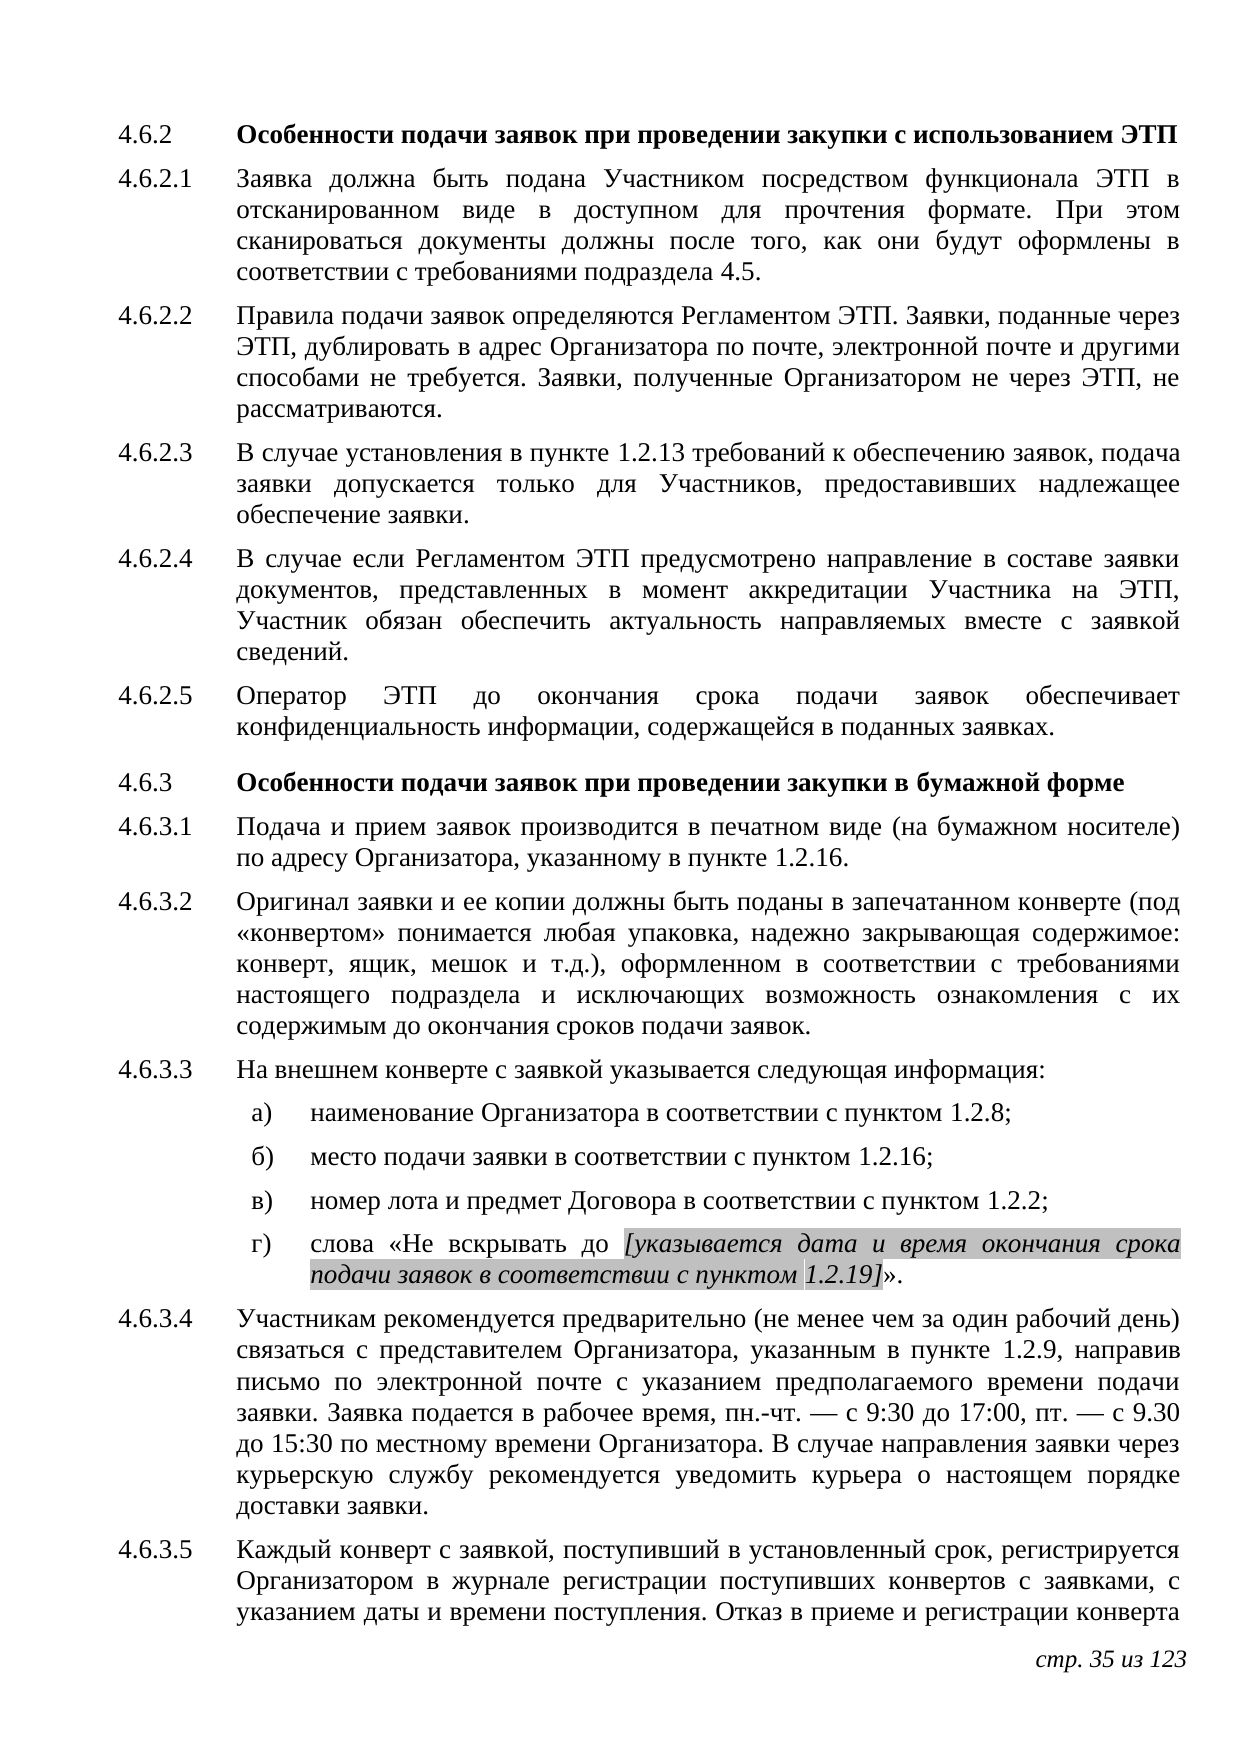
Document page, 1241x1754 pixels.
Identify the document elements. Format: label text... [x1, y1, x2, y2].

list Подача и прием заявок производится в печатном виде (на бумажном носителе) по адресу Организатора, указанному в пункте 1.2.16. [118, 810, 1181, 872]
text слова «Не вскрывать до [указывается дата и время окончания срока подачи заявок в соответствии с пунктом 1.2.19]». [251, 1227, 1181, 1290]
list Правила подачи заявок определяются Регламентом ЭТП. Заявки, поданные через ЭТП, дублировать в адрес Организатора по почте, электронной почте и другими способами не требуется. Заявки, полученные Организатором не через ЭТП, не рассматриваются. [118, 299, 1181, 423]
text место подачи заявки в соответствии с пунктом 1.2.16; [251, 1140, 1181, 1171]
text номер лота и предмет Договора в соответствии с пунктом 1.2.2; [251, 1184, 1181, 1215]
list Заявка должна быть подана Участником посредством функционала ЭТП в отсканированном виде в доступном для прочтения формате. При этом сканироваться документы должны после того, как они будут оформлены в соответствии с требованиями подраздела 4.5. [118, 162, 1181, 286]
list Оператор ЭТП до окончания срока подачи заявок обеспечивает конфиденциальность информации, содержащейся в поданных заявках. [118, 679, 1181, 741]
text Особенности подачи заявок при проведении закупки с использованием ЭТП [118, 118, 1181, 149]
list Оригинал заявки и ее копии должны быть поданы в запечатанном конверте (под «конвертом» понимается любая упаковка, надежно закрывающая содержимое: конверт, ящик, мешок и т.д.), оформленном в соответствии с требованиями настоящего подраздела и исключающих возможность ознакомления с их содержимым до окончания сроков подачи заявок. [118, 885, 1181, 1040]
list На внешнем конверте с заявкой указывается следующая информация: [118, 1053, 1181, 1084]
list В случае установления в пункте 1.2.13 требований к обеспечению заявок, подача заявки допускается только для Участников, предоставивших надлежащее обеспечение заявки. [118, 436, 1181, 529]
list Участникам рекомендуется предварительно (не менее чем за один рабочий день) связаться с представителем Организатора, указанным в пункте 1.2.9, направив письмо по электронной почте с указанием предполагаемого времени подачи заявки. Заявка подается в рабочее время, пн.-чт. — с 9:30 до 17:00, пт. — с 9.30 до 15:30 по местному времени Организатора. В случае направления заявки через курьерскую службу рекомендуется уведомить курьера о настоящем порядке доставки заявки. [118, 1302, 1181, 1520]
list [118, 1533, 1181, 1626]
text Особенности подачи заявок при проведении закупки в бумажной форме [118, 766, 1181, 797]
text наименование Организатора в соответствии с пунктом 1.2.8; [251, 1097, 1181, 1128]
list В случае если Регламентом ЭТП предусмотрено направление в составе заявки документов, представленных в момент аккредитации Участника на ЭТП, Участник обязан обеспечить актуальность направляемых вместе с заявкой сведений. [118, 542, 1181, 666]
